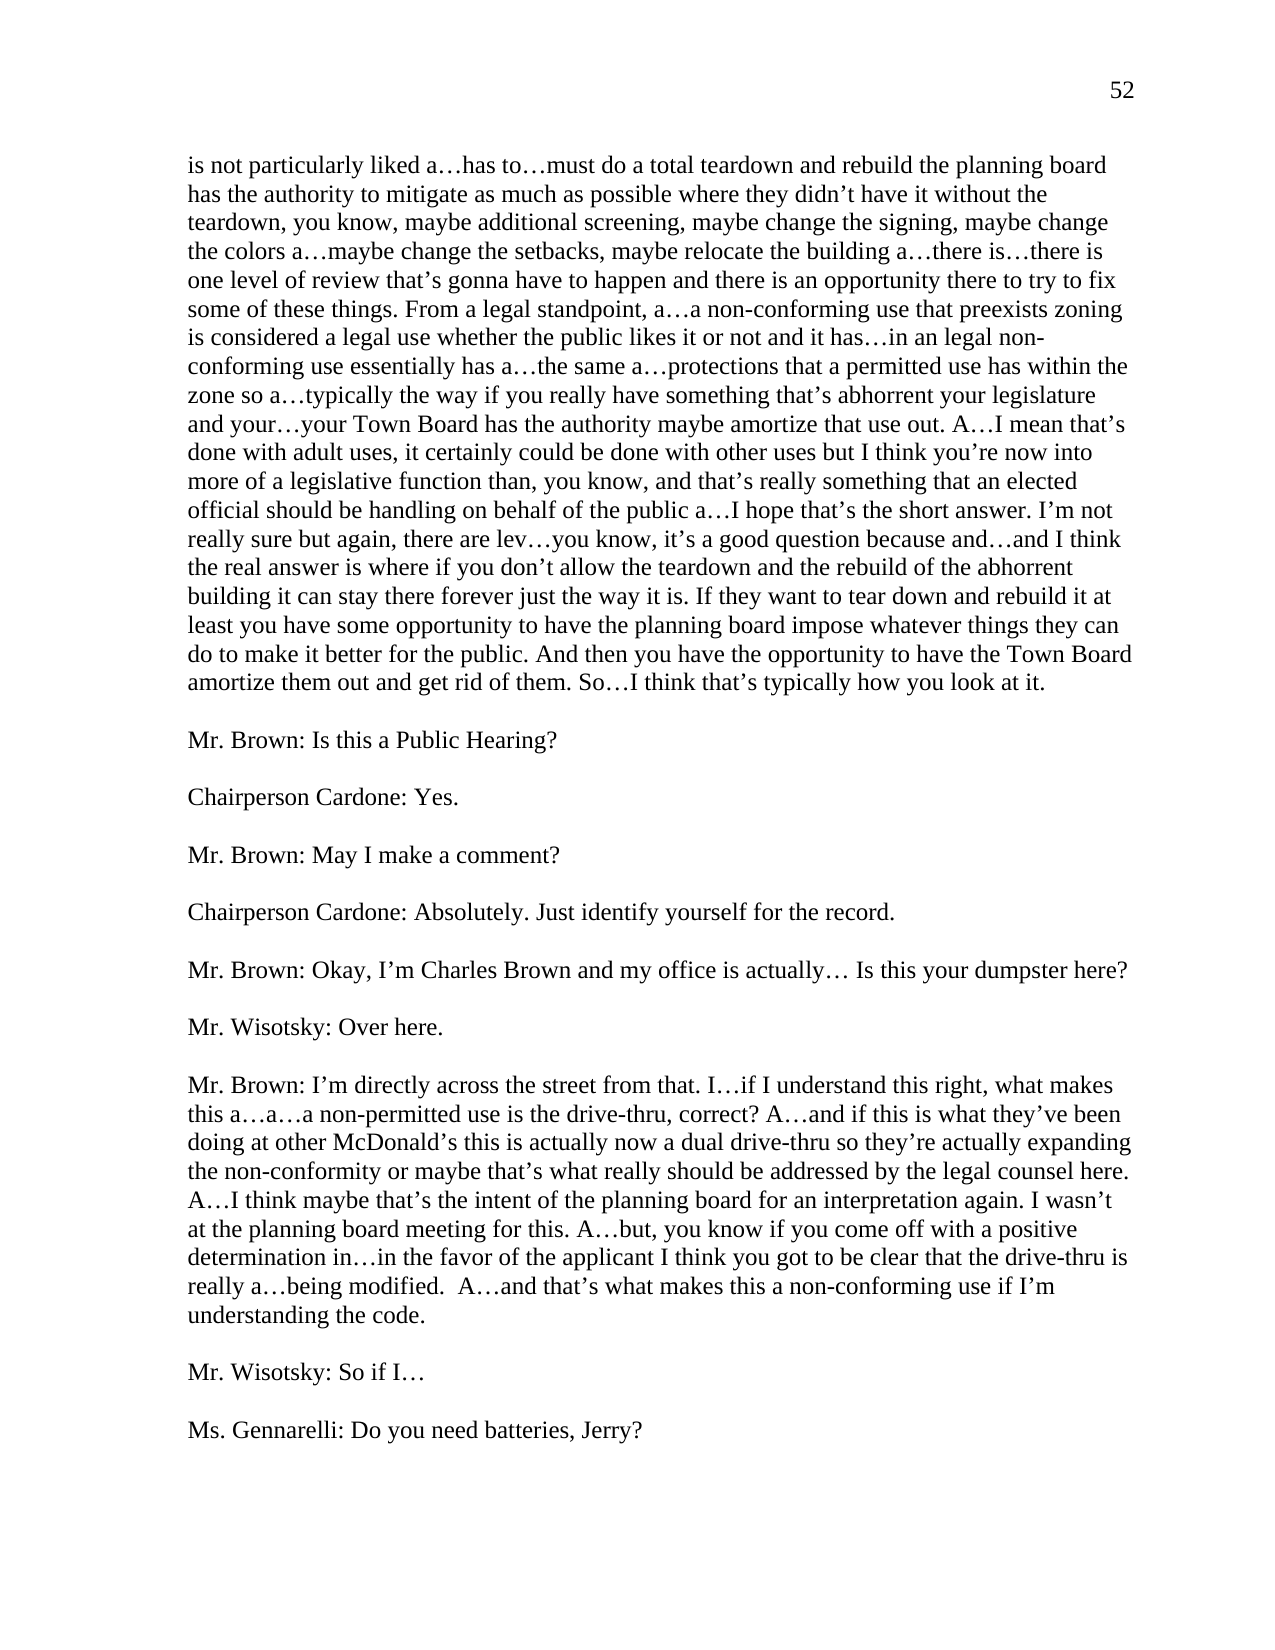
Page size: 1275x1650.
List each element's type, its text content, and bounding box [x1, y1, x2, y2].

text Chairperson Cardone: Yes. [187, 782, 1134, 811]
text Mr. Wisotsky: Over here. [187, 1012, 1134, 1041]
text Chairperson Cardone: Absolutely. Just identify yourself for the record. [187, 897, 1134, 926]
text Mr. Brown: May I make a comment? [187, 840, 1134, 869]
text Mr. Wisotsky: So if I… [187, 1357, 1134, 1386]
text Mr. Brown: Is this a Public Hearing? [187, 725, 1134, 754]
text Mr. Brown: I’m directly across the street from that. I…if I understand this right, what makes this a…a…a non-permitted use is the drive-thru, correct? A…and if this is what they’ve been doing at other McDonald’s this is actually now a dual drive-thru so they’re actually expanding the non-conformity or maybe that’s what really should be addressed by the legal counsel here. A…I think maybe that’s the intent of the planning board for an interpretation again. I wasn’t at the planning board meeting for this. A…but, you know if you come off with a positive determination in…in the favor of the applicant I think you got to be clear that the drive-thru is really a…being modified. A…and that’s what makes this a non-conforming use if I’m understanding the code. [187, 1070, 1134, 1329]
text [187, 150, 1134, 696]
text Ms. Gennarelli: Do you need batteries, Jerry? [187, 1415, 1134, 1444]
text Mr. Brown: Okay, I’m Charles Brown and my office is actually… Is this your dumpster here? [187, 955, 1134, 984]
